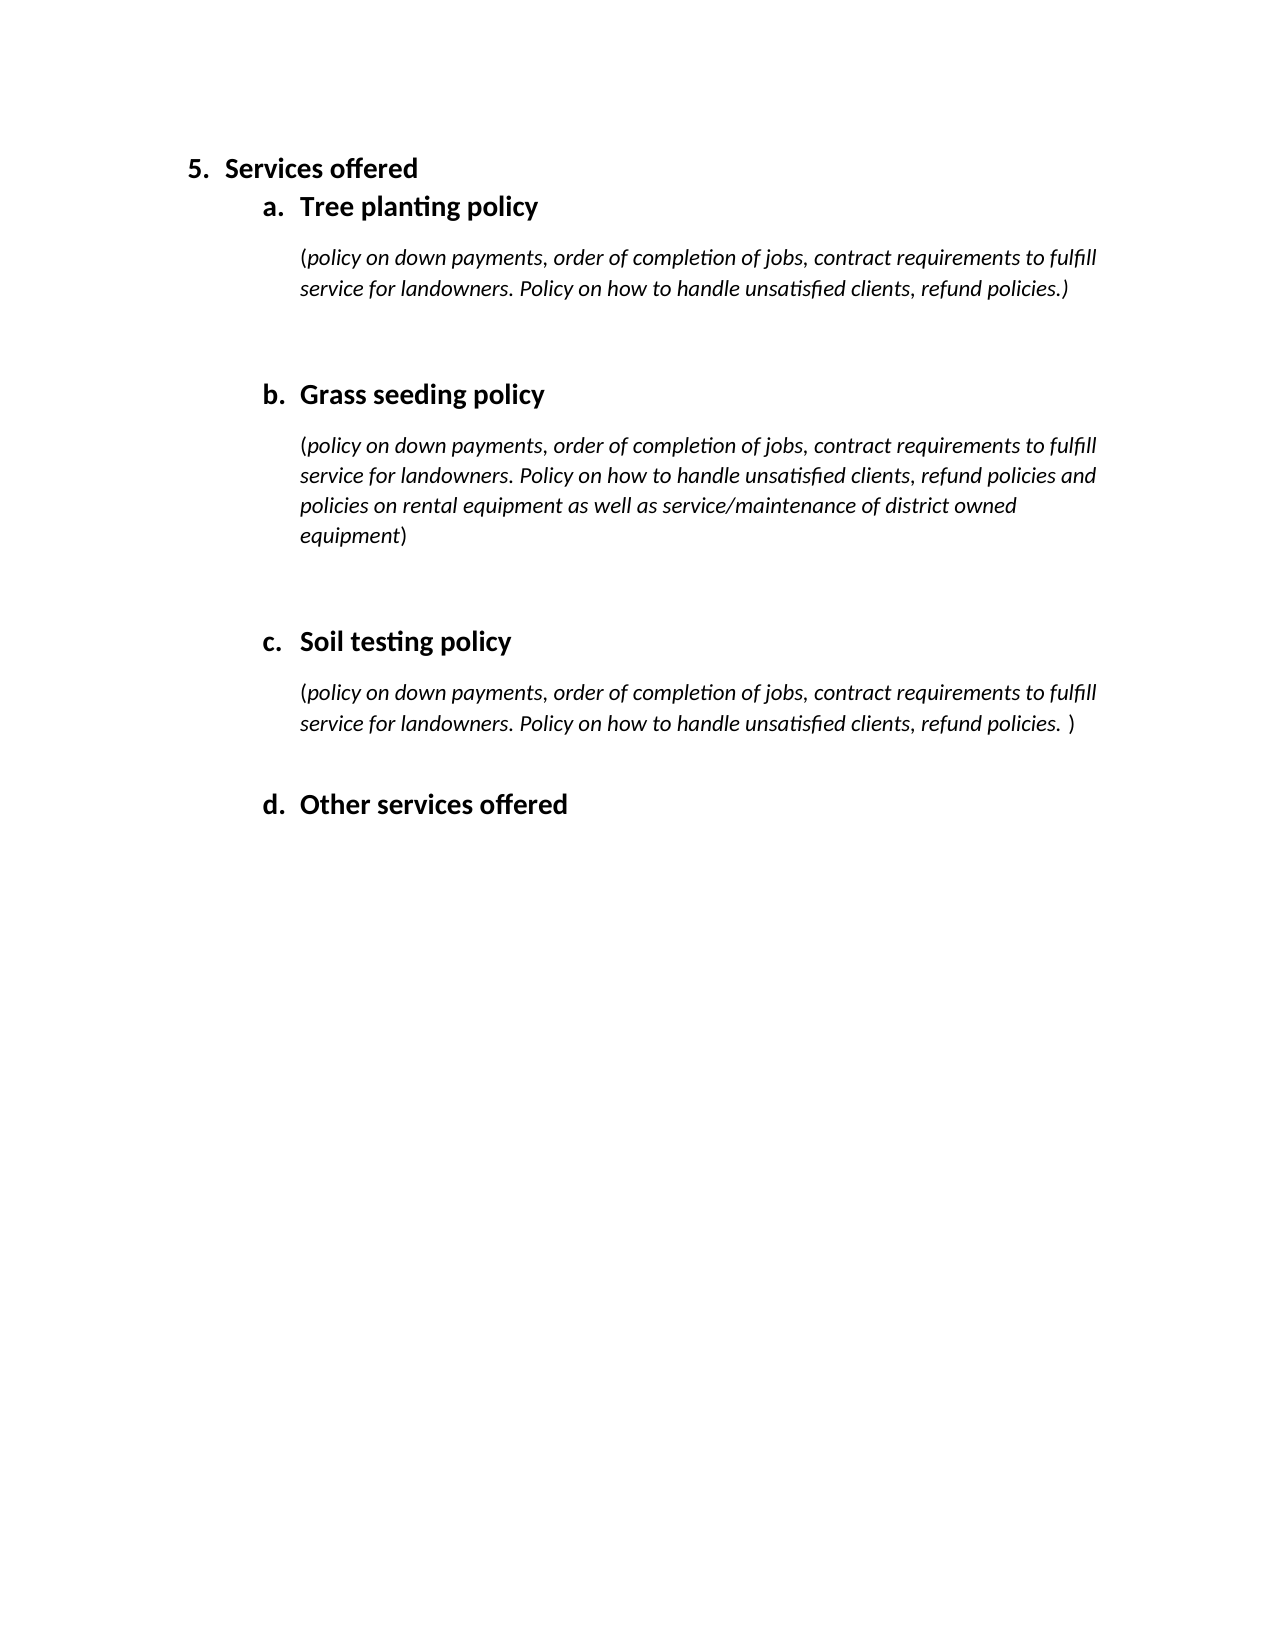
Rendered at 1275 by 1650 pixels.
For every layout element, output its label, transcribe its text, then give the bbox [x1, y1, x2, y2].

list Services offered [187, 150, 1125, 186]
text (policy on down payments, order of completion of jobs, contract requirements to fulfill service for landowners. Policy on how to handle unsatisfied clients, refund policies.) [300, 243, 1125, 302]
list Tree planting policy [262, 188, 1125, 224]
list Grass seeding policy [262, 376, 1125, 411]
text (policy on down payments, order of completion of jobs, contract requirements to fulfill service for landowners. Policy on how to handle unsatisfied clients, refund policies and policies on rental equipment as well as service/maintenance of district owned equipment) [300, 431, 1125, 549]
list Soil testing policy [262, 623, 1125, 659]
list Other services offered [262, 786, 1125, 821]
text (policy on down payments, order of completion of jobs, contract requirements to fulfill service for landowners. Policy on how to handle unsatisfied clients, refund policies. ) [300, 678, 1125, 767]
